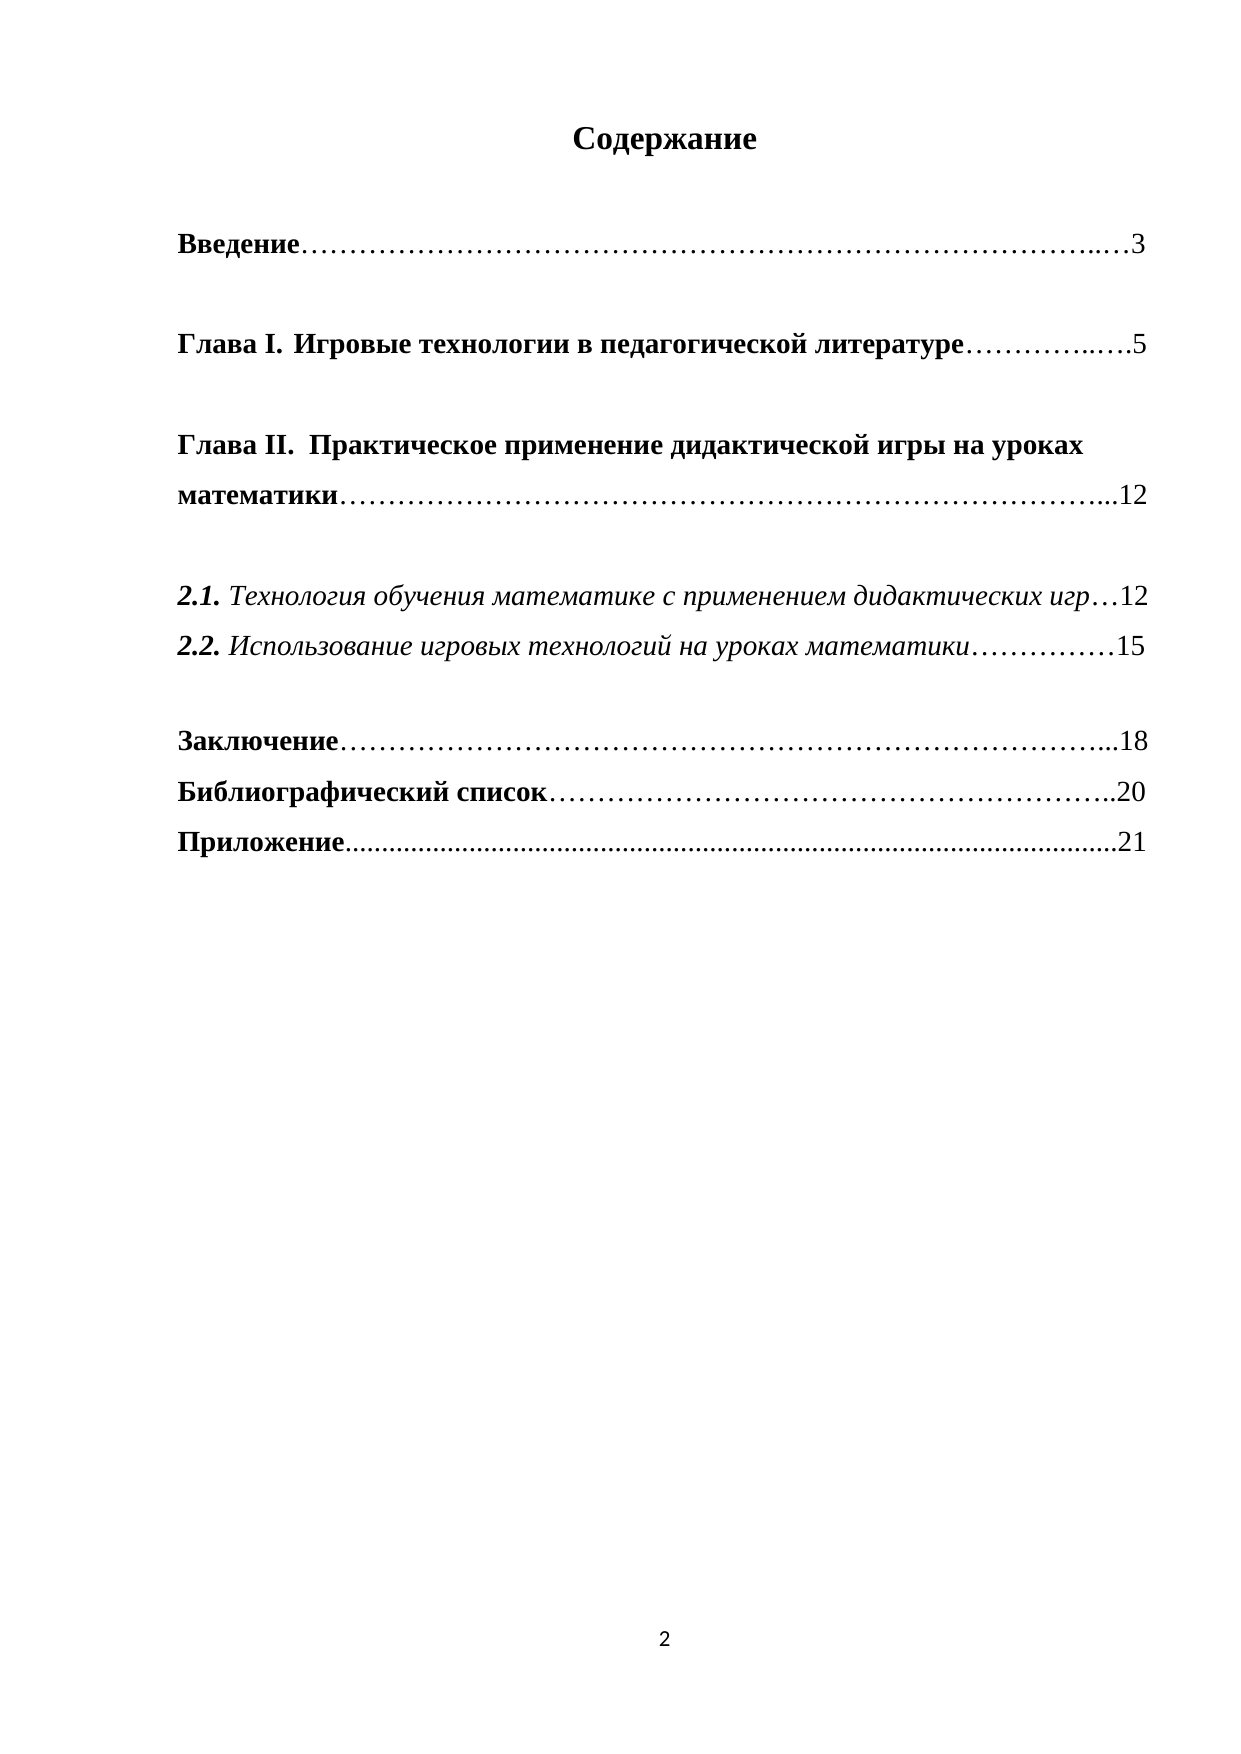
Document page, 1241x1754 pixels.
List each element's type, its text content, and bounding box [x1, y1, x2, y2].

text Содержание [177, 118, 1152, 156]
text Глава II. Практическое применение дидактической игры на уроках математики……………………………………………………………………...12 [177, 427, 1152, 511]
text Введение………………………………………………………………………..…3 [177, 226, 1152, 259]
text 2.2. Использование игровых технологий на уроках математики……………15 [177, 628, 1152, 662]
text 2.1. Технология обучения математике с применением дидактических игр…12 [177, 578, 1152, 612]
text Библиографический список…………………………………………………..20 [177, 774, 1152, 807]
text Приложение..........................................................................................................21 [177, 824, 1152, 858]
text Заключение……………………………………………………………………...18 [177, 679, 1152, 757]
text Глава I. Игровые технологии в педагогической литературе…………..….5 [177, 327, 1152, 360]
